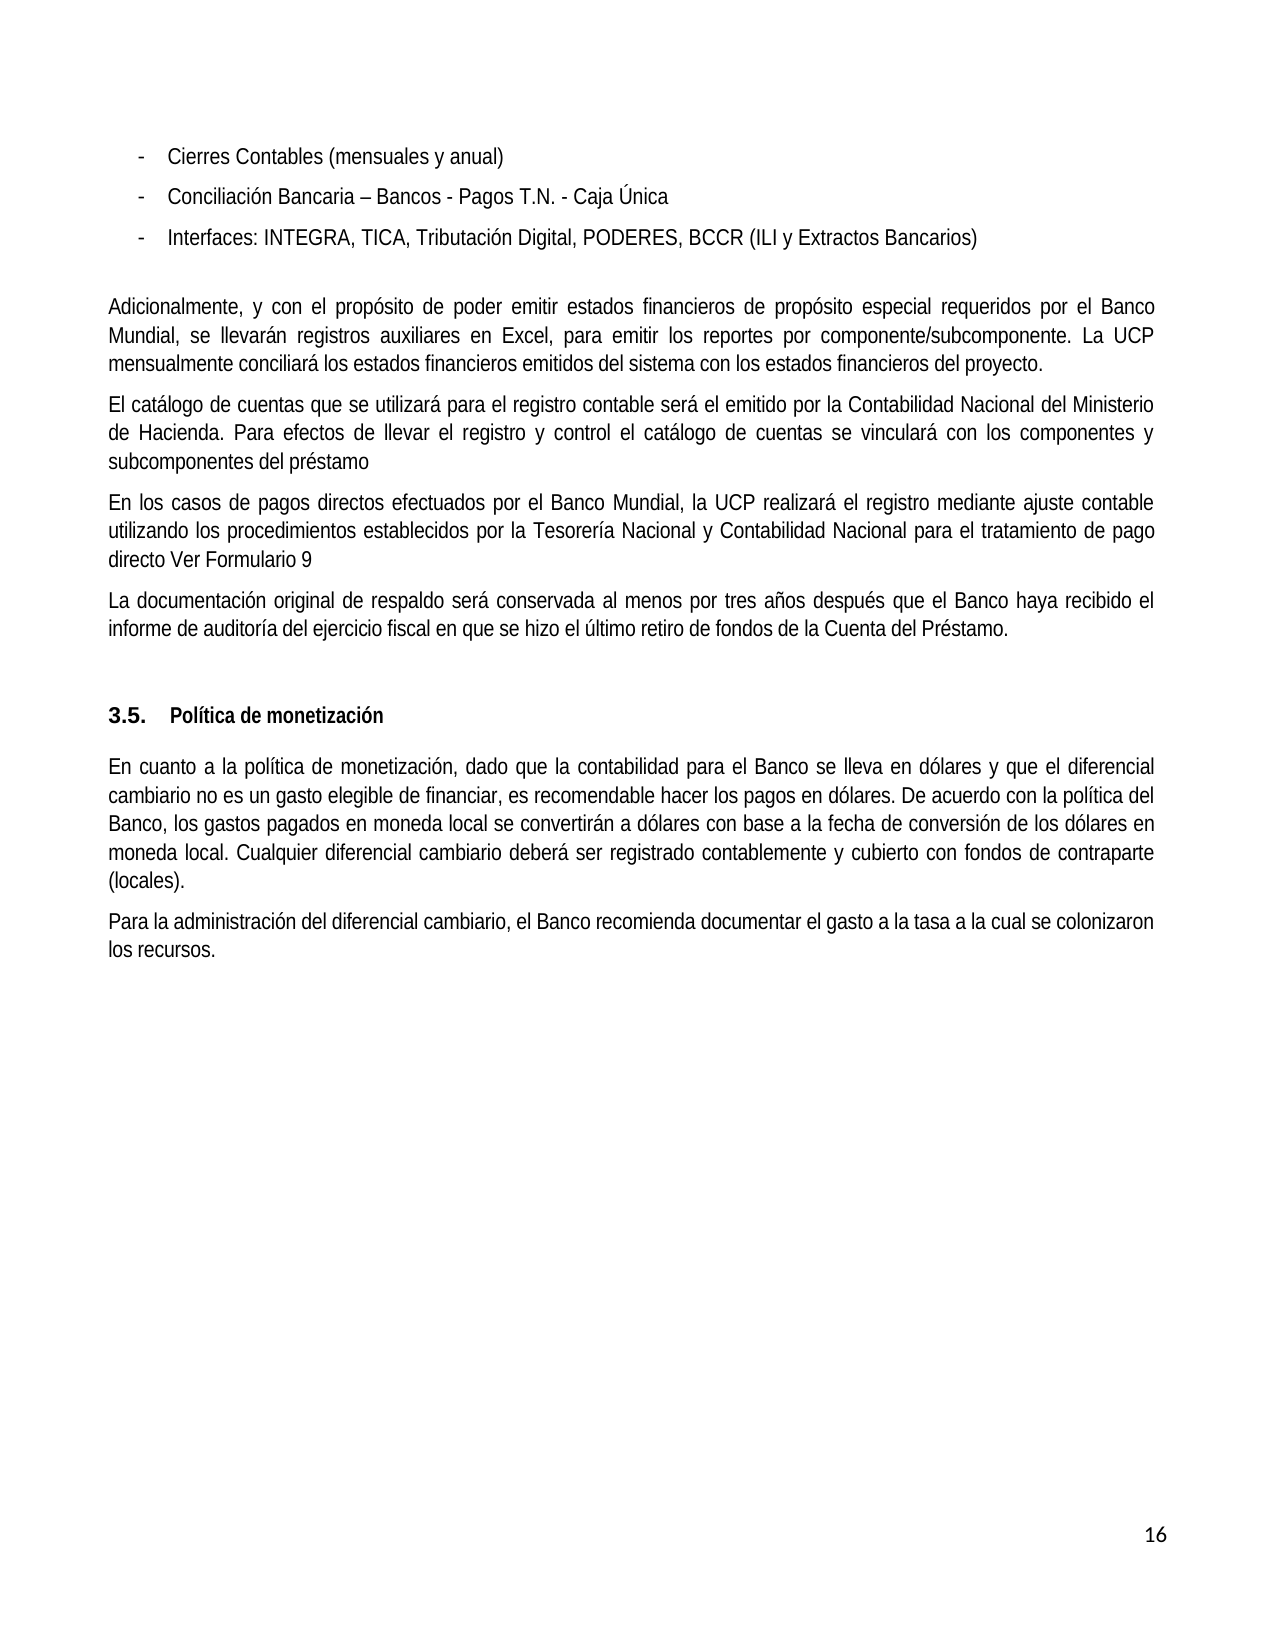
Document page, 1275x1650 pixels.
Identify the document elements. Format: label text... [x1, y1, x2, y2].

text En cuanto a la política de monetización, dado que la contabilidad para el Banco se lleva en dólares y que el diferencial cambiario no es un gasto elegible de financiar, es recomendable hacer los pagos en dólares. De acuerdo con la política del Banco, los gastos pagados en moneda local se convertirán a dólares con base a la fecha de conversión de los dólares en moneda local. Cualquier diferencial cambiario deberá ser registrado contablemente y cubierto con fondos de contraparte (locales). [108, 753, 1156, 893]
subtitle Política de monetización [108, 702, 1167, 728]
text En los casos de pagos directos efectuados por el Banco Mundial, la UCP realizará el registro mediante ajuste contable utilizando los procedimientos establecidos por la Tesorería Nacional y Contabilidad Nacional para el tratamiento de pago directo Ver Formulario 9 [108, 489, 1156, 572]
text Para la administración del diferencial cambiario, el Banco recomienda documentar el gasto a la tasa a la cual se colonizaron los recursos. [108, 908, 1156, 963]
list Conciliación Bancaria – Bancos - Pagos T.N. - Caja Única [138, 182, 1156, 210]
list Cierres Contables (mensuales y anual) [138, 142, 1156, 170]
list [138, 223, 1156, 251]
text La documentación original de respaldo será conservada al menos por tres años después que el Banco haya recibido el informe de auditoría del ejercicio fiscal en que se hizo el último retiro de fondos de la Cuenta del Préstamo. [108, 587, 1156, 641]
text Adicionalmente, y con el propósito de poder emitir estados financieros de propósito especial requeridos por el Banco Mundial, se llevarán registros auxiliares en Excel, para emitir los reportes por componente/subcomponente. La UCP mensualmente conciliará los estados financieros emitidos del sistema con los estados financieros del proyecto. [108, 293, 1156, 376]
text El catálogo de cuentas que se utilizará para el registro contable será el emitido por la Contabilidad Nacional del Ministerio de Hacienda. Para efectos de llevar el registro y control el catálogo de cuentas se vinculará con los componentes y subcomponentes del préstamo [108, 391, 1156, 474]
